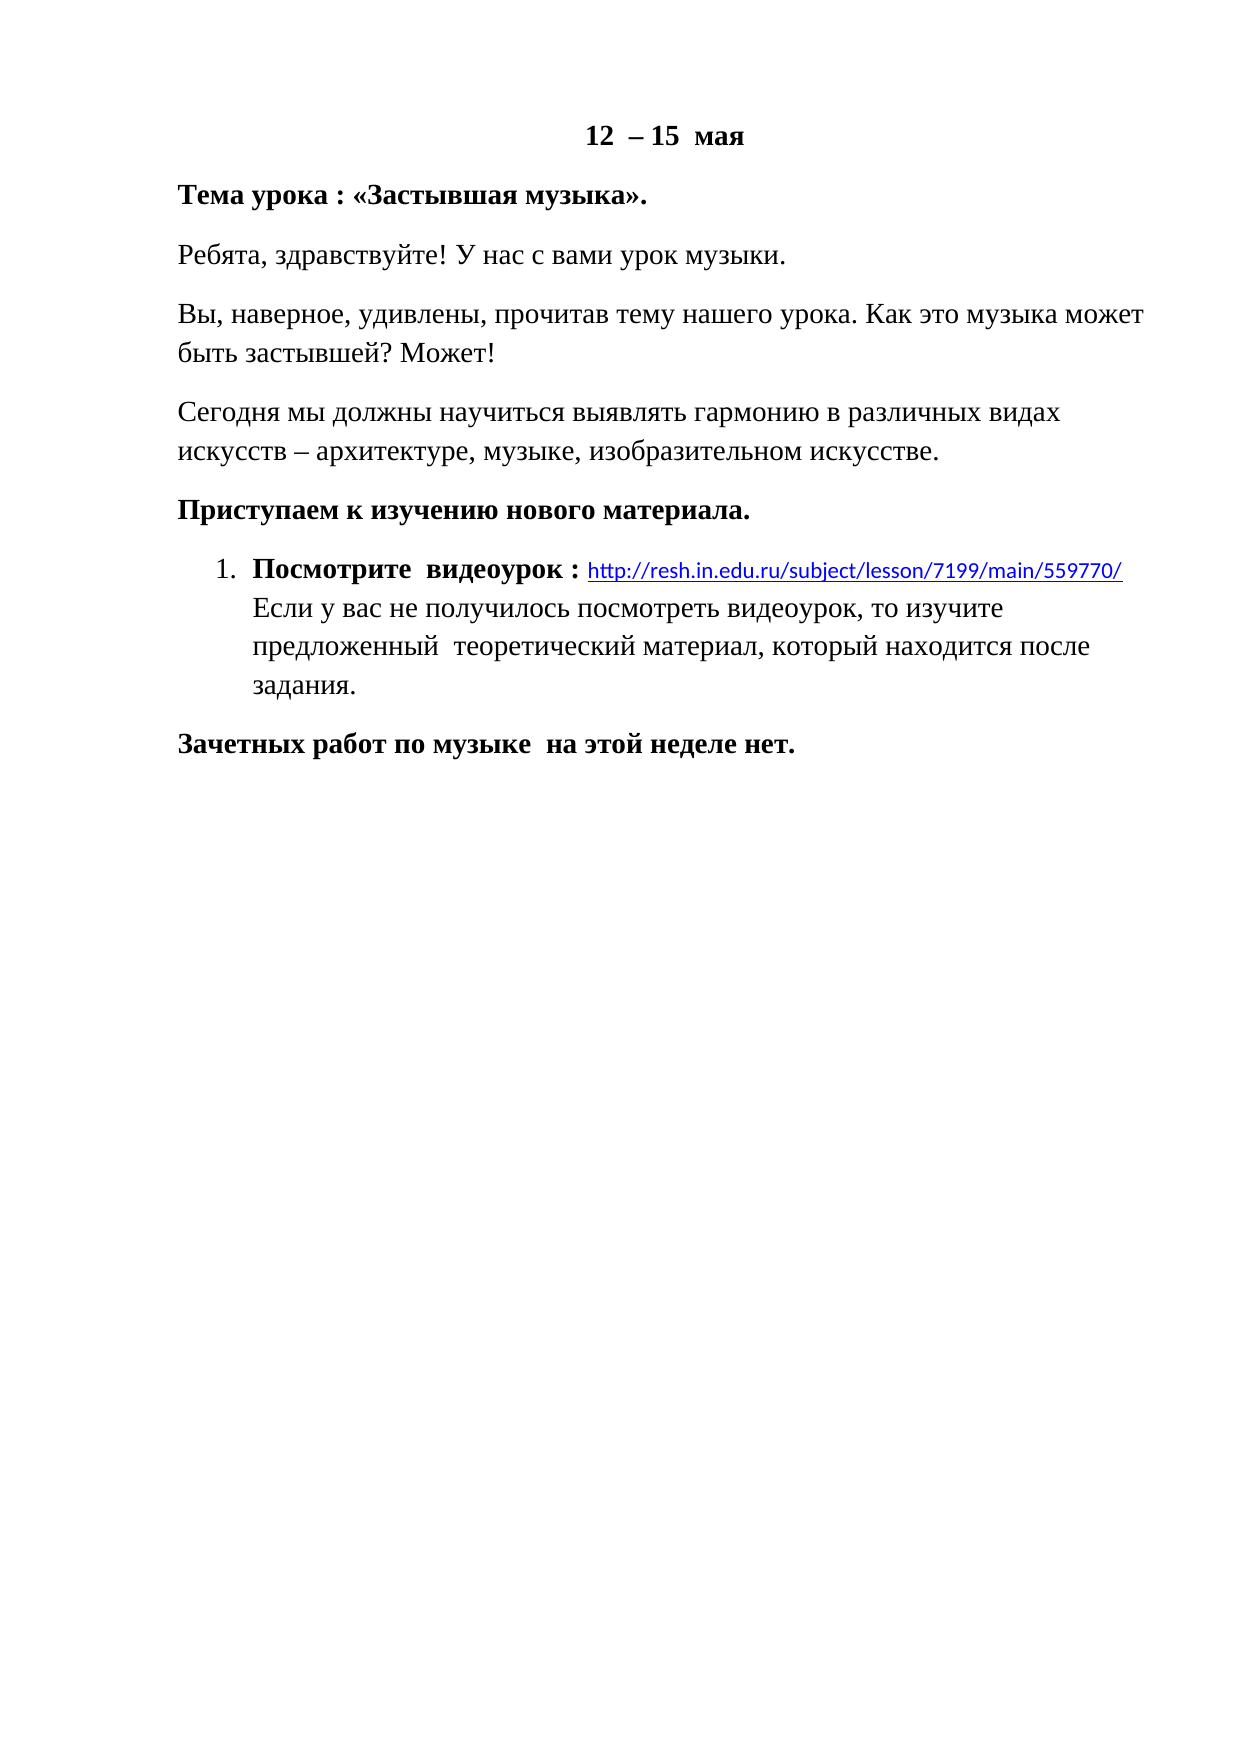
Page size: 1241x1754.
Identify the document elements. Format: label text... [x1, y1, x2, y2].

text 12 – 15 мая [177, 118, 1152, 152]
text Сегодня мы должны научиться выявлять гармонию в различных видах искусств – архитектуре, музыке, изобразительном искусстве. [177, 394, 1152, 466]
text Приступаем к изучению нового материала. [177, 492, 1152, 526]
text Тема урока : «Застывшая музыка». [177, 177, 1152, 211]
text Ребята, здравствуйте! У нас с вами урок музыки. [177, 237, 1152, 270]
text Зачетных работ по музыке на этой неделе нет. [177, 726, 1152, 760]
text Вы, наверное, удивлены, прочитав тему нашего урока. Как это музыка может быть застывшей? Может! [177, 296, 1152, 368]
list Посмотрите видеоурок : http://resh.in.edu.ru/subject/lesson/7199/main/559770/ [215, 551, 1152, 585]
list Если у вас не получилось посмотреть видеоурок, то изучите предложенный теоретический материал, который находится после задания. [252, 590, 1152, 701]
